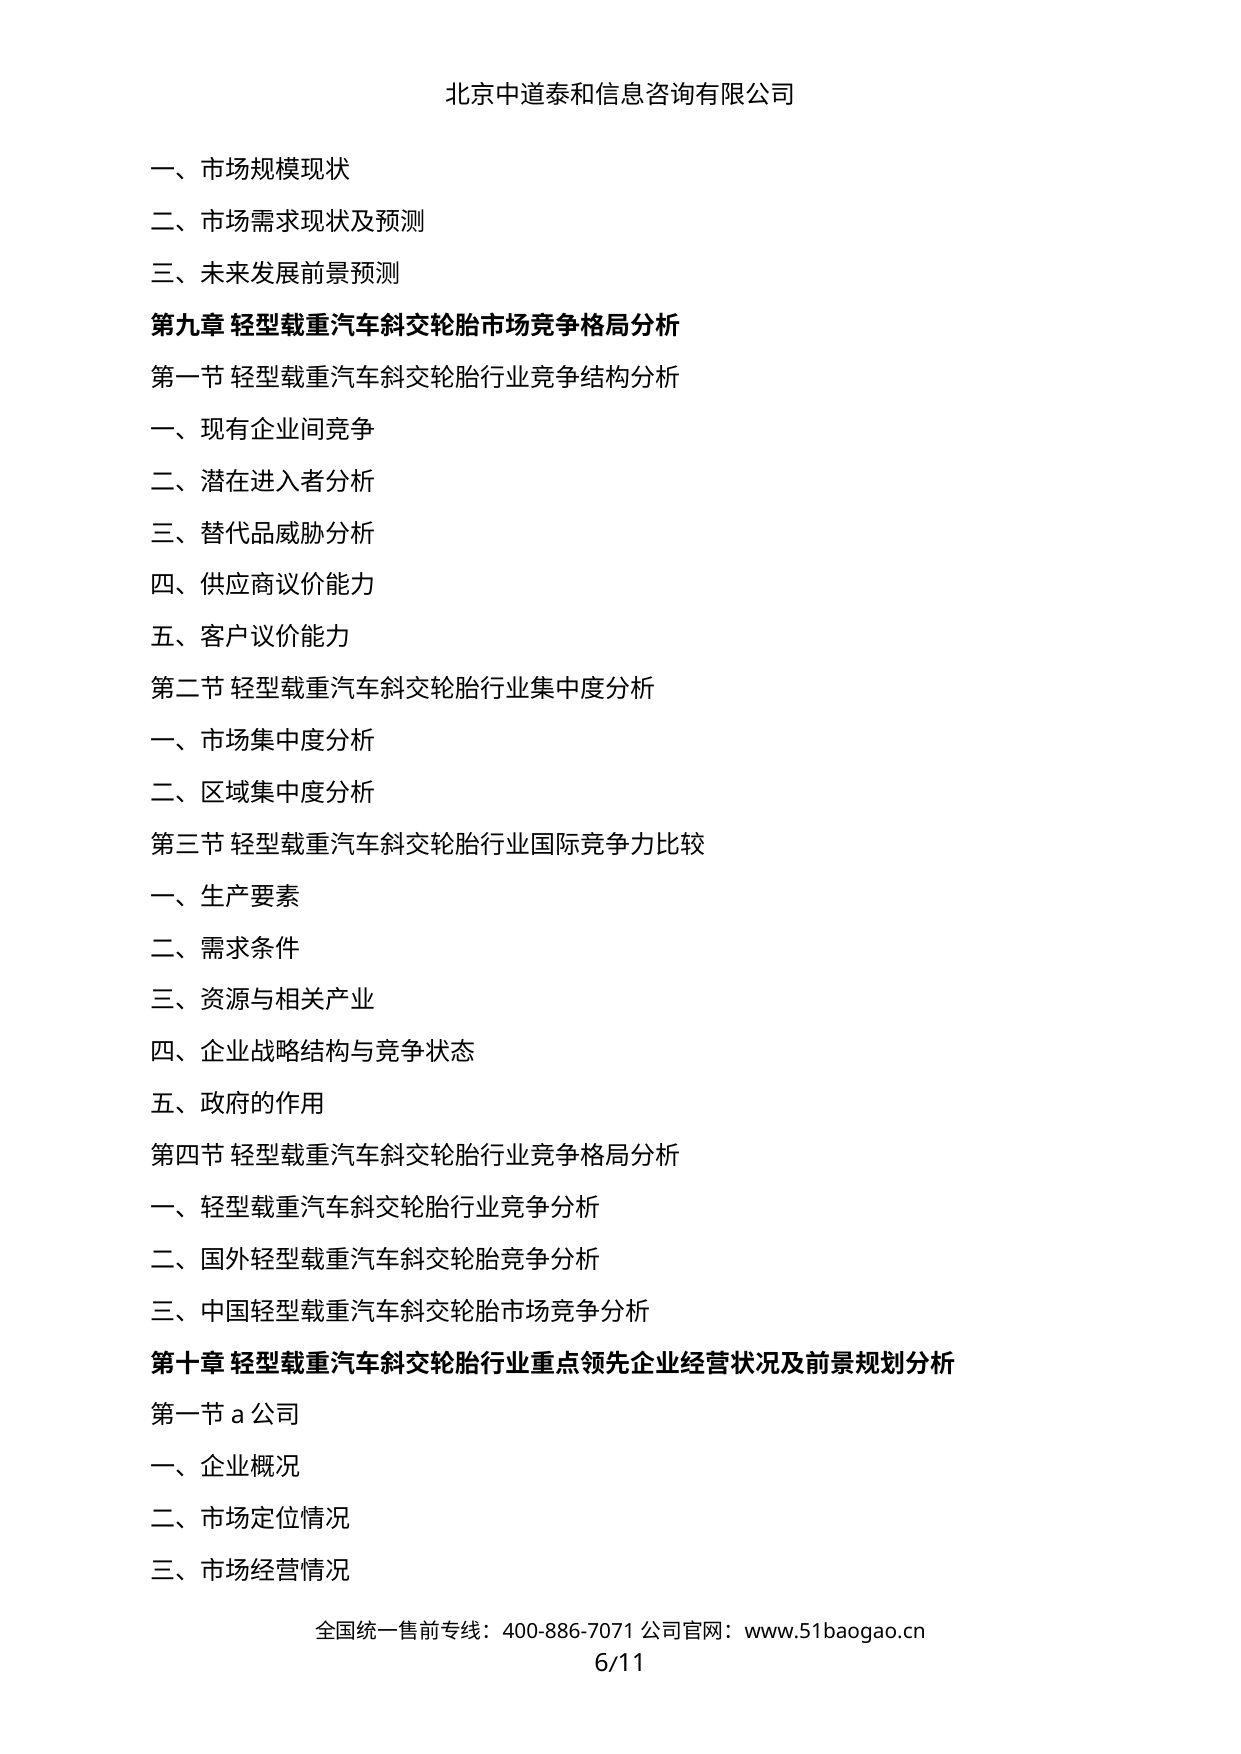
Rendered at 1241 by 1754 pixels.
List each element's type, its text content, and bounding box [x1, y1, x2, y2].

text 第四节 轻型载重汽车斜交轮胎行业竞争格局分析 [150, 1136, 1090, 1172]
text 四、企业战略结构与竞争状态 [150, 1032, 1090, 1068]
text 一、市场规模现状 [150, 150, 1090, 186]
text 四、供应商议价能力 [150, 565, 1090, 601]
text 第三节 轻型载重汽车斜交轮胎行业国际竞争力比较 [150, 824, 1090, 861]
text 二、国外轻型载重汽车斜交轮胎竞争分析 [150, 1239, 1090, 1276]
text 二、需求条件 [150, 928, 1090, 964]
text 第一节 a公司 [150, 1395, 1090, 1431]
text 三、中国轻型载重汽车斜交轮胎市场竞争分析 [150, 1291, 1090, 1327]
text 五、政府的作用 [150, 1084, 1090, 1120]
text 一、轻型载重汽车斜交轮胎行业竞争分析 [150, 1187, 1090, 1224]
text 一、企业概况 [150, 1447, 1090, 1483]
text 第一节 轻型载重汽车斜交轮胎行业竞争结构分析 [150, 357, 1090, 394]
text 第二节 轻型载重汽车斜交轮胎行业集中度分析 [150, 669, 1090, 705]
text 二、市场需求现状及预测 [150, 202, 1090, 238]
text 二、区域集中度分析 [150, 772, 1090, 809]
text 第九章 轻型载重汽车斜交轮胎市场竞争格局分析 [150, 306, 1090, 342]
text 一、市场集中度分析 [150, 721, 1090, 757]
text 三、未来发展前景预测 [150, 254, 1090, 290]
text 三、替代品威胁分析 [150, 513, 1090, 549]
text 三、市场经营情况 [150, 1551, 1090, 1587]
text 第十章 轻型载重汽车斜交轮胎行业重点领先企业经营状况及前景规划分析 [150, 1343, 1090, 1379]
text 一、生产要素 [150, 876, 1090, 912]
text 一、现有企业间竞争 [150, 409, 1090, 446]
text 三、资源与相关产业 [150, 980, 1090, 1016]
text 二、潜在进入者分析 [150, 461, 1090, 497]
text 二、市场定位情况 [150, 1499, 1090, 1535]
text 五、客户议价能力 [150, 617, 1090, 653]
